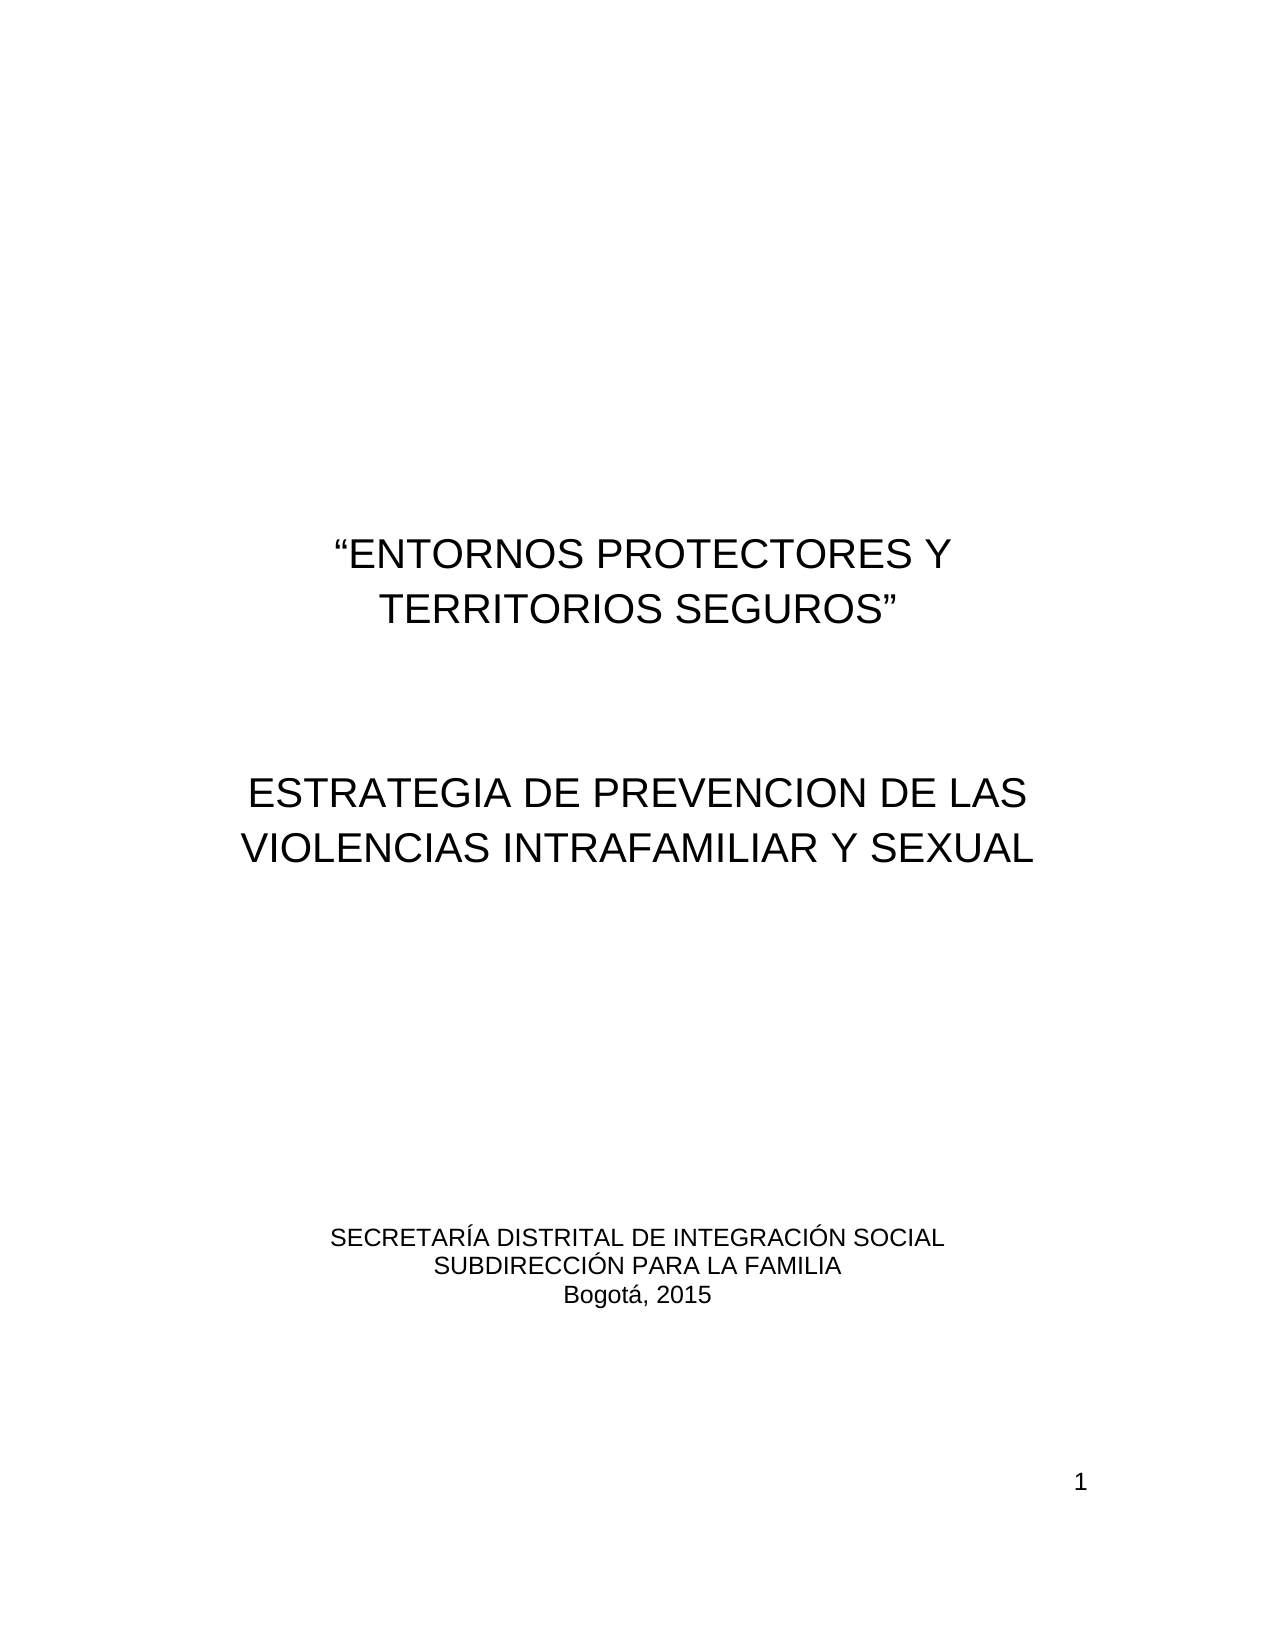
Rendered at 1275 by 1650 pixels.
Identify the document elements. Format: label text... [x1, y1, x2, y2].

text “ENTORNOS PROTECTORES Y TERRITORIOS SEGUROS” [187, 530, 1087, 633]
text SUBDIRECCIÓN PARA LA FAMILIA [187, 1251, 1087, 1280]
text Bogotá, 2015 [187, 1280, 1087, 1309]
text SECRETARÍA DISTRITAL DE INTEGRACIÓN SOCIAL [187, 1223, 1087, 1251]
text ESTRATEGIA DE PREVENCION DE LAS VIOLENCIAS INTRAFAMILIAR Y SEXUAL [187, 768, 1087, 871]
